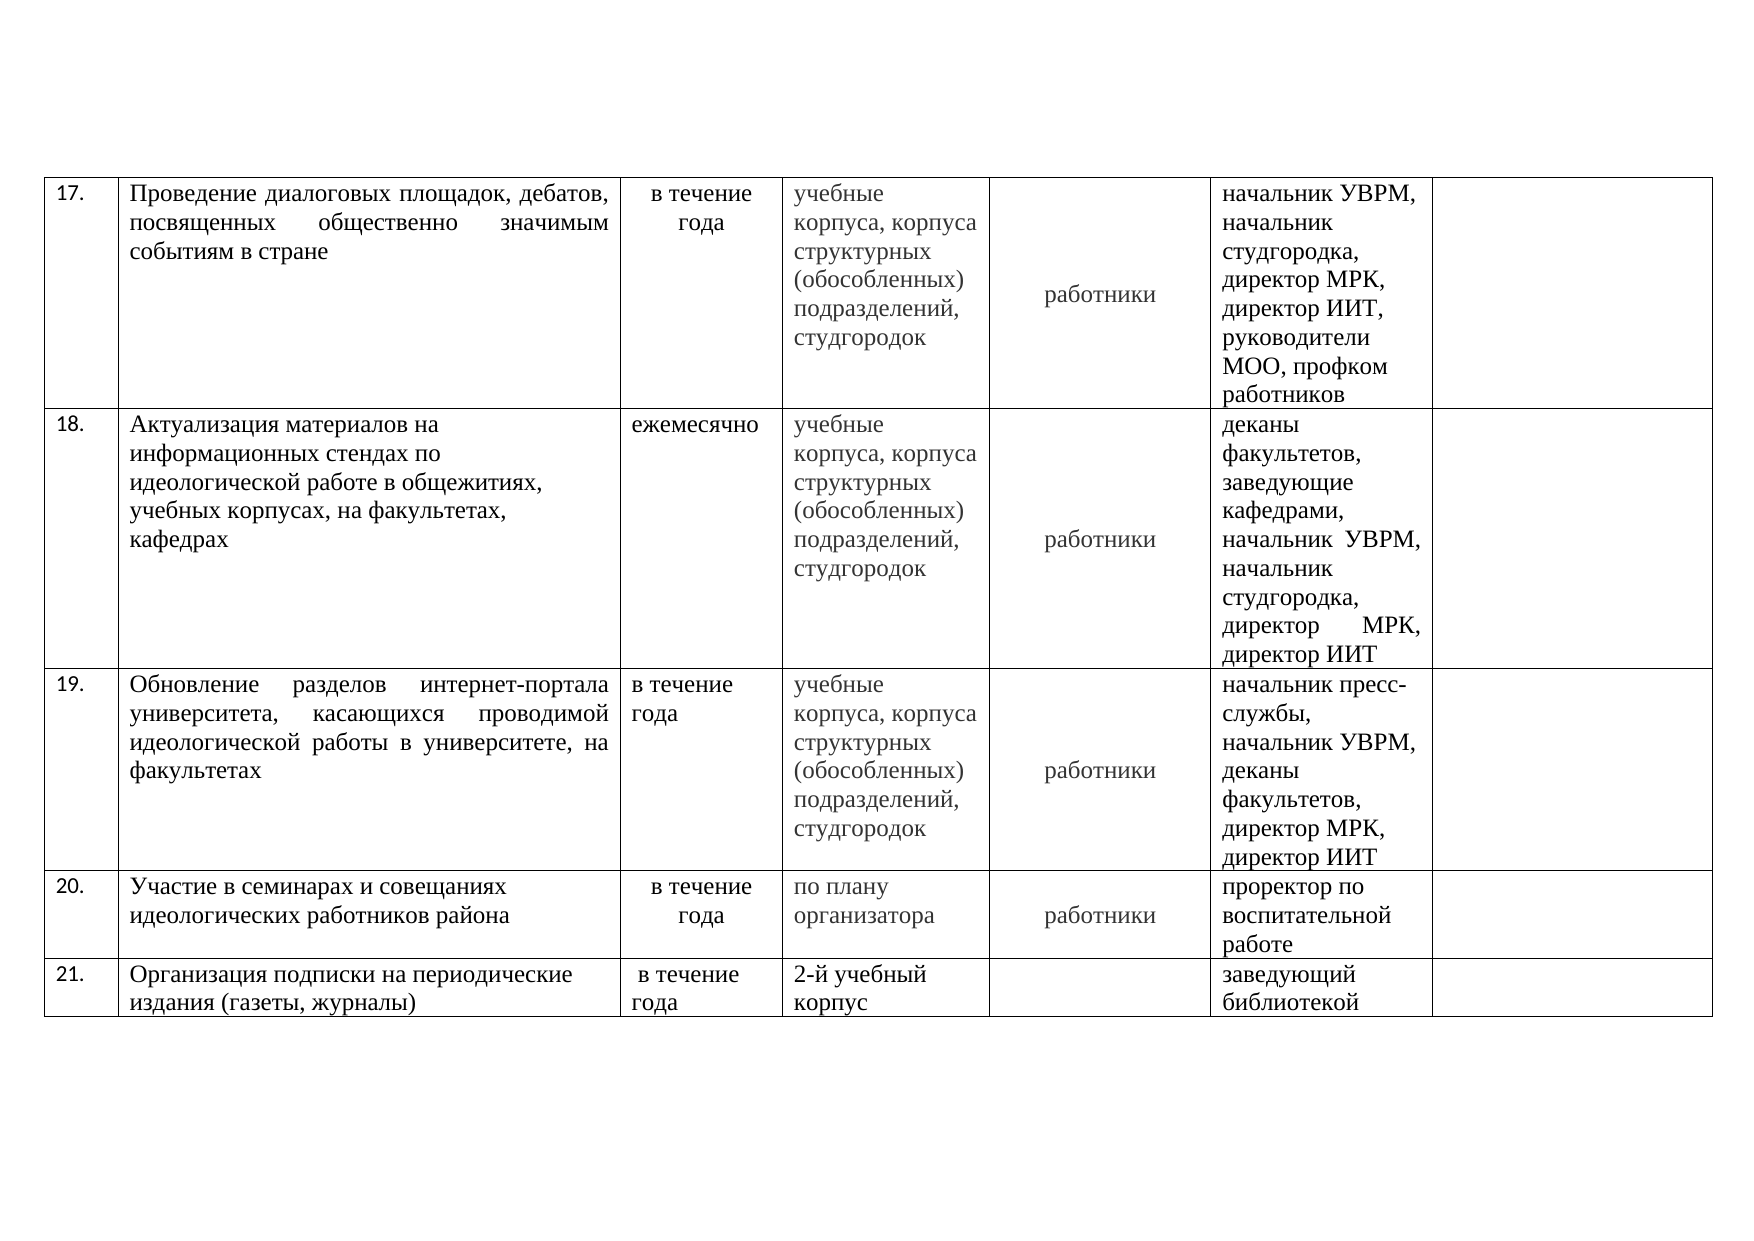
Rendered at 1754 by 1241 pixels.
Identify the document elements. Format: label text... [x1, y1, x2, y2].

table_cell в течение года [621, 959, 782, 1016]
table_cell Обновление разделов интернет-портала университета, касающихся проводимой идеологической работы в университете, на факультетах [119, 669, 620, 870]
table_cell работники [990, 871, 1210, 958]
table_cell [45, 178, 118, 408]
table_cell [1433, 409, 1712, 668]
table_cell работники [990, 409, 1210, 668]
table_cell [1211, 959, 1432, 1016]
table_cell начальник пресс-службы, начальник УВРМ, деканы факультетов, директор МРК, директор ИИТ [1211, 669, 1432, 870]
table_cell учебные корпуса, корпуса структурных (обособленных) подразделений, студгородок [783, 669, 989, 870]
table_cell Проведение диалоговых площадок, дебатов, посвященных общественно значимым событиям в стране [119, 178, 620, 408]
table_cell [45, 959, 118, 1016]
table_cell начальник УВРМ, начальник студгородка, директор МРК, директор ИИТ, руководители МОО, профком работников [1211, 178, 1432, 408]
table_cell Участие в семинарах и совещаниях идеологических работников района [119, 871, 620, 958]
table_cell [45, 669, 118, 870]
table_cell работники [990, 669, 1210, 870]
table_cell [1433, 178, 1712, 408]
table_cell [1433, 959, 1712, 1016]
table_cell 2-й учебный корпус [783, 959, 989, 1016]
table_cell в течение года [621, 669, 782, 870]
table_cell [990, 959, 1210, 1016]
table_cell учебные корпуса, корпуса структурных (обособленных) подразделений, студгородок [783, 409, 989, 668]
table_cell деканы факультетов, заведующие кафедрами, начальник УВРМ, начальник студгородка, директор МРК, директор ИИТ [1211, 409, 1432, 668]
table_cell [45, 409, 118, 668]
table_cell в течение года [621, 871, 782, 958]
table_cell ежемесячно [621, 409, 782, 668]
table_cell Актуализация материалов на информационных стендах по идеологической работе в общежитиях, учебных корпусах, на факультетах, кафедрах [119, 409, 620, 668]
table_cell по плану организатора [783, 871, 989, 958]
table_cell в течение года [621, 178, 782, 408]
table_cell работники [990, 178, 1210, 408]
table_cell [45, 871, 118, 958]
table_cell [1433, 871, 1712, 958]
table_cell проректор по воспитательной работе [1211, 871, 1432, 958]
table_cell Организация подписки на периодические издания (газеты, журналы) [119, 959, 620, 1016]
table_cell [1433, 669, 1712, 870]
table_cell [783, 178, 989, 408]
